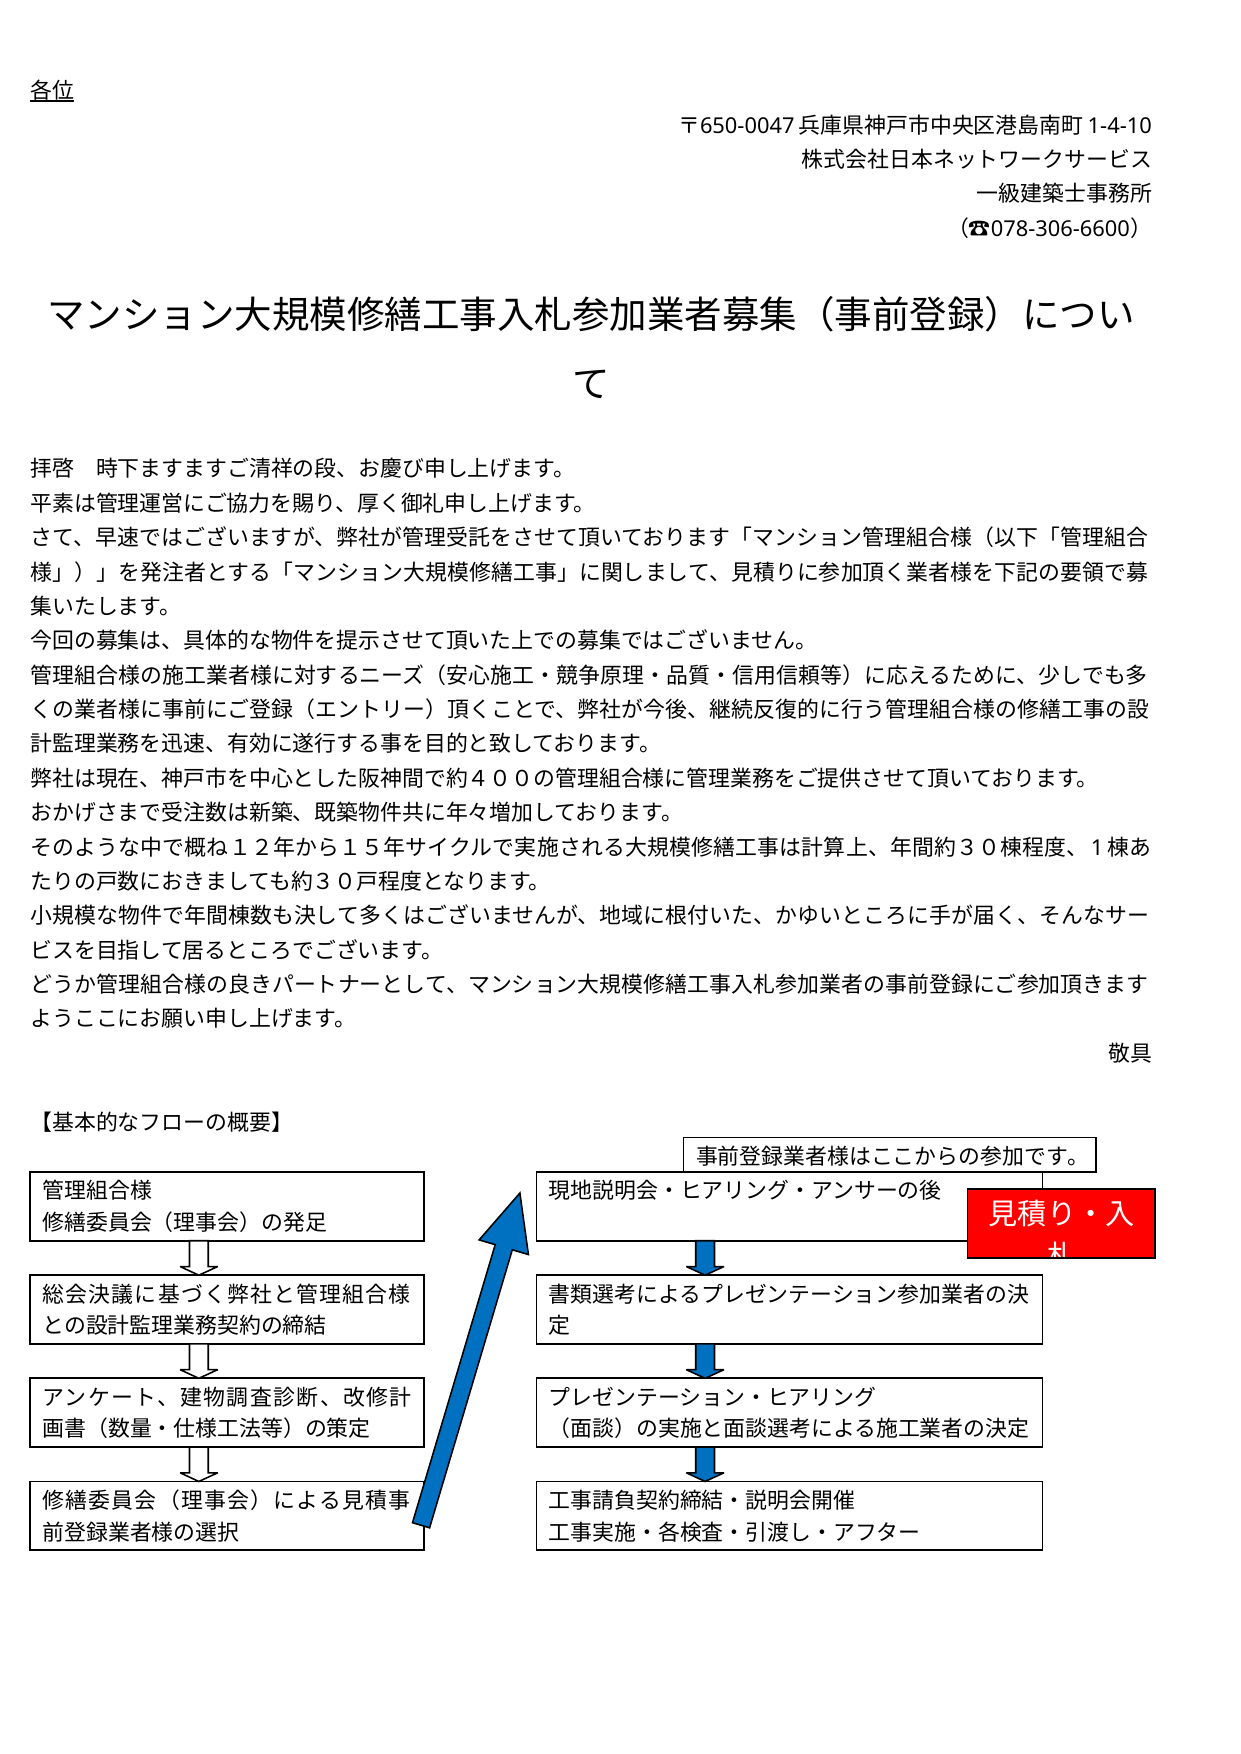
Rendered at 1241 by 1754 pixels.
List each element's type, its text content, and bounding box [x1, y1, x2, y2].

text おかげさまで受注数は新築、既築物件共に年々増加しております。 [30, 794, 1152, 828]
text そのような中で概ね１２年から１５年サイクルで実施される大規模修繕工事は計算上、年間約３０棟程度、1棟あたりの戸数におきましても約３０戸程度となります。 [30, 828, 1152, 897]
text 管理組合様の施工業者様に対するニーズ（安心施工・競争原理・品質・信用信頼等）に応えるために、少しでも多くの業者様に事前にご登録（エントリー）頂くことで、弊社が今後、継続反復的に行う管理組合様の修繕工事の設計監理業務を迅速、有効に遂行する事を目的と致しております。 [30, 656, 1152, 759]
text 拝啓 時下ますますご清祥の段、お慶び申し上げます。 [30, 450, 1152, 484]
text 小規模な物件で年間棟数も決して多くはございませんが、地域に根付いた、かゆいところに手が届く、そんなサービスを目指して居るところでございます。 [30, 897, 1152, 966]
text 一級建築士事務所 [30, 175, 1152, 209]
text 【基本的なフローの概要】 [30, 1103, 1152, 1138]
text 株式会社日本ネットワークサービス [30, 141, 1152, 175]
text 各位 [30, 72, 1152, 106]
text 平素は管理運営にご協力を賜り、厚く御礼申し上げます。 [30, 484, 1152, 519]
text （☎078-306-6600） [30, 209, 1152, 244]
text マンション大規模修繕工事入札参加業者募集（事前登録）について [30, 278, 1152, 416]
text さて、早速ではございますが、弊社が管理受託をさせて頂いております「マンション管理組合様（以下「管理組合様」）」を発注者とする「マンション大規模修繕工事」に関しまして、見積りに参加頂く業者様を下記の要領で募集いたします。 [30, 519, 1152, 622]
text どうか管理組合様の良きパートナーとして、マンション大規模修繕工事入札参加業者の事前登録にご参加頂きますようここにお願い申し上げます。 [30, 966, 1152, 1034]
text 弊社は現在、神戸市を中心とした阪神間で約４００の管理組合様に管理業務をご提供させて頂いております。 [30, 759, 1152, 794]
text 今回の募集は、具体的な物件を提示させて頂いた上での募集ではございません。 [30, 622, 1152, 656]
text 敬具 [30, 1034, 1152, 1069]
text 〒650-0047兵庫県神戸市中央区港島南町1-4-10 [30, 106, 1152, 141]
